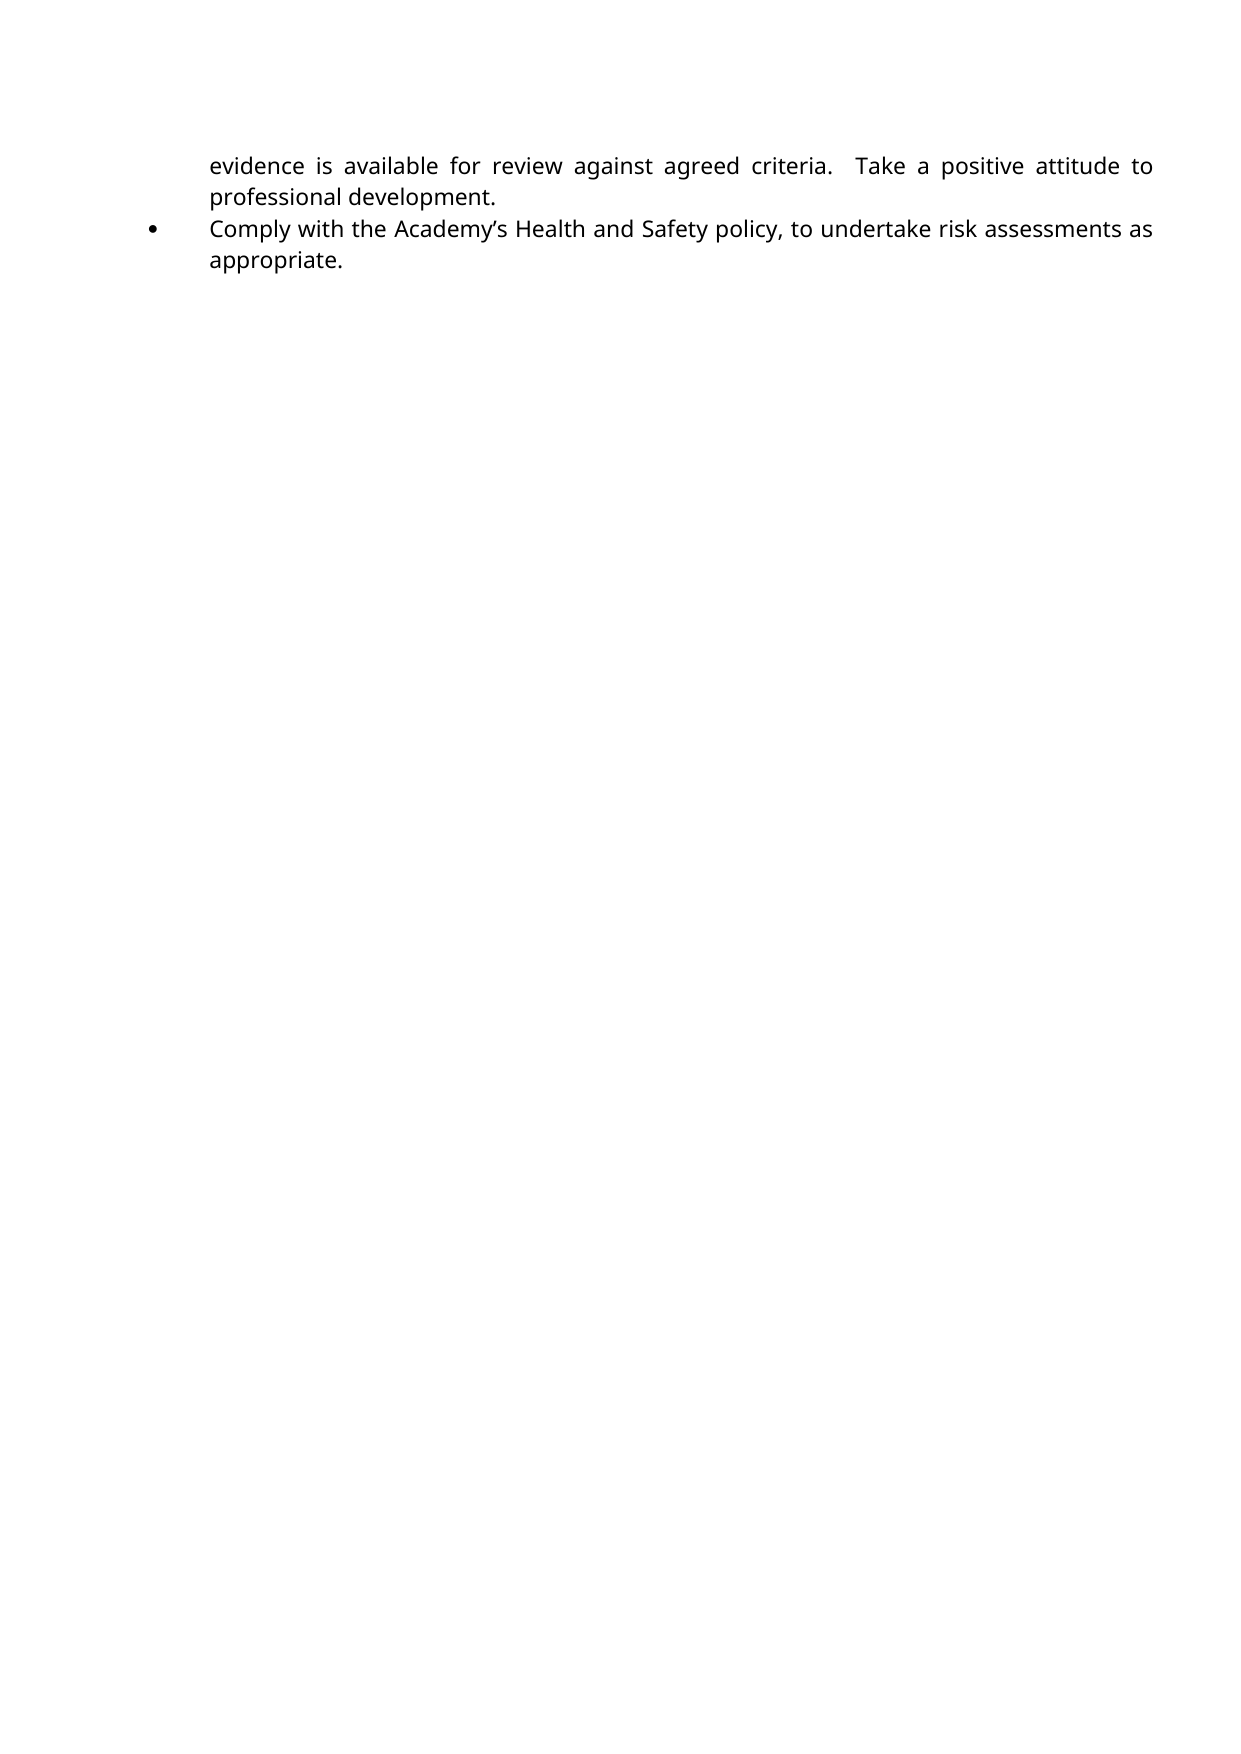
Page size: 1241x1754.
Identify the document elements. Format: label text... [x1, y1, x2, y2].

list Comply with the Academy’s Health and Safety policy, to undertake risk assessments as appropriate. [149, 212, 1154, 275]
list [149, 150, 1154, 212]
